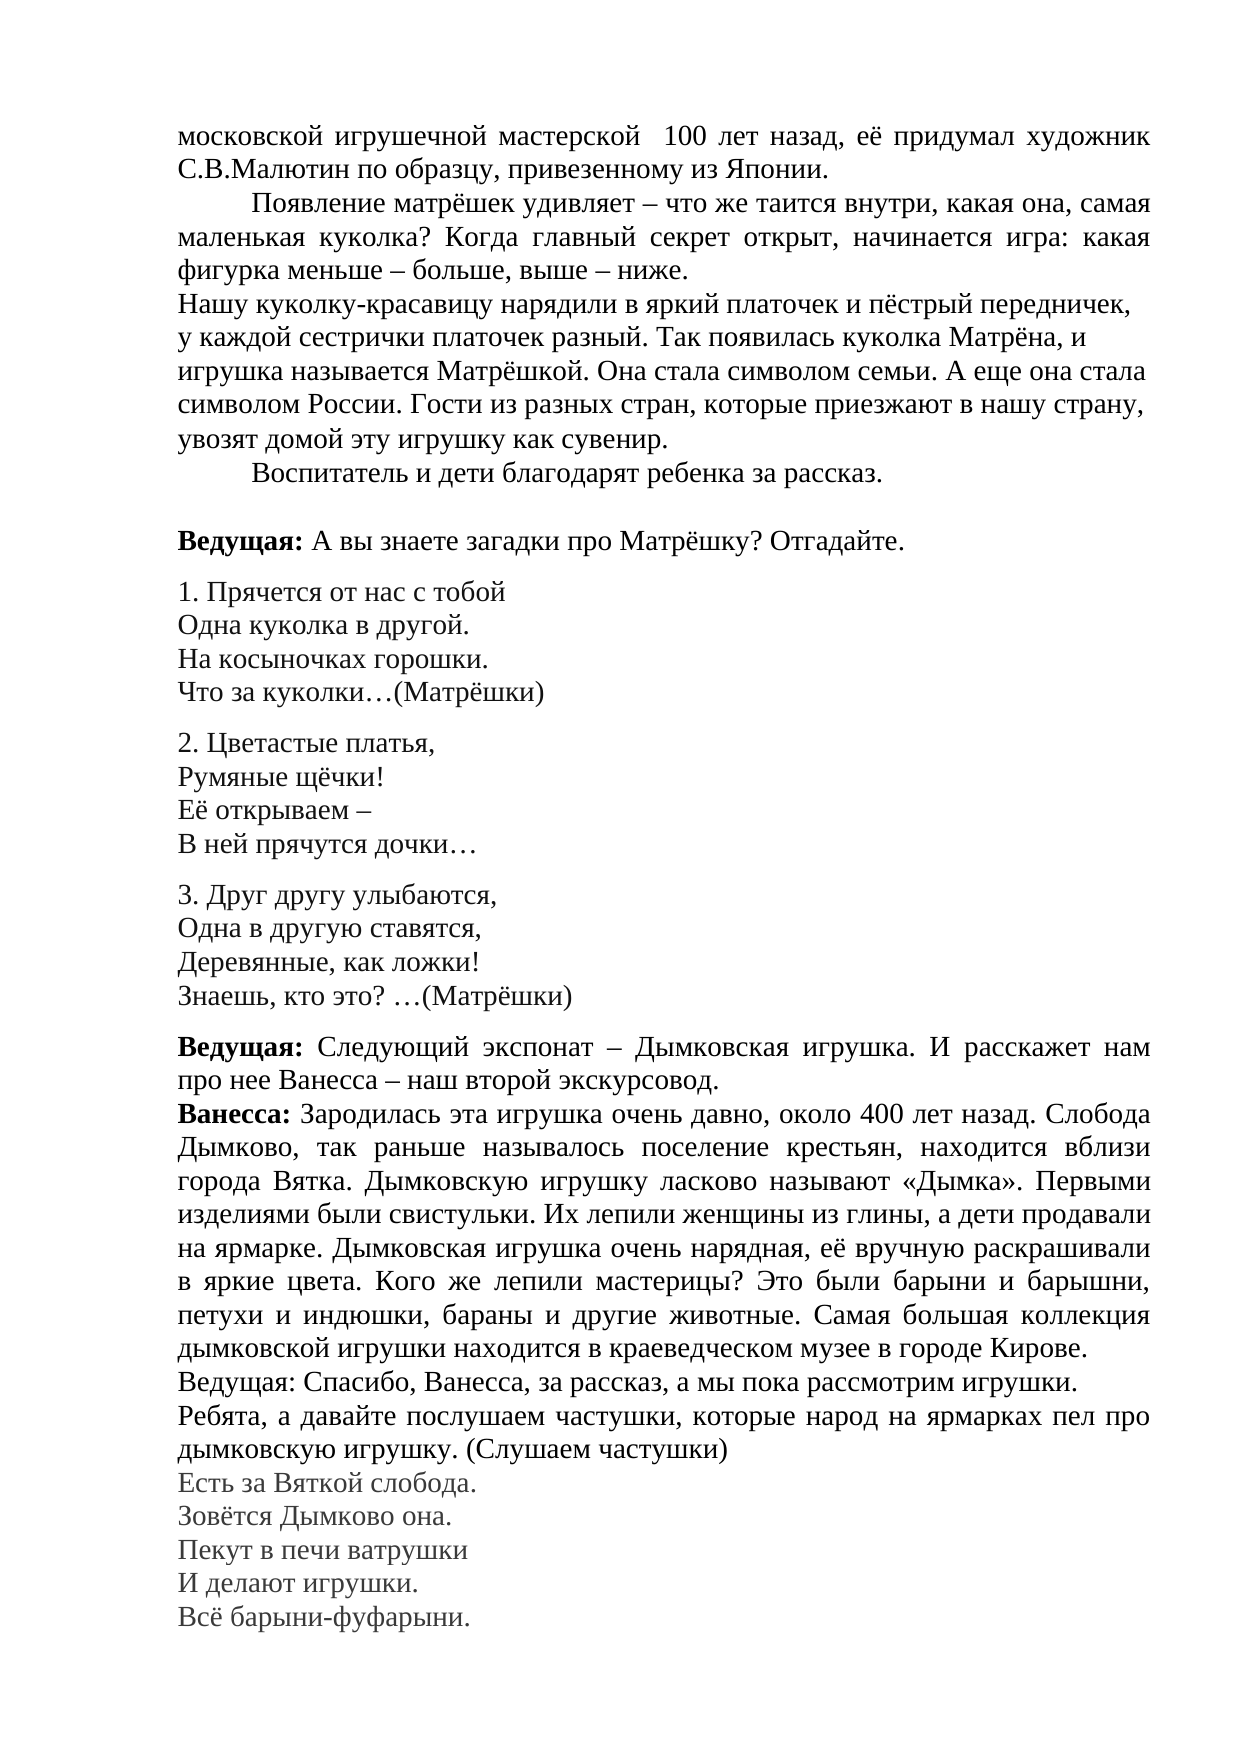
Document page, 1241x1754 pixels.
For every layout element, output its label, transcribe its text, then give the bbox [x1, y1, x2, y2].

text Ведущая: Спасибо, Ванесса, за рассказ, а мы пока рассмотрим игрушки. [177, 1364, 1152, 1398]
text Нашу куколку-красавицу нарядили в яркий платочек и пёстрый передничек, у каждой сестрички платочек разный. Так появилась куколка Матрёна, и игрушка называется Матрёшкой. Она стала символом семьи. А еще она стала символом России. Гости из разных стран, которые приезжают в нашу страну, увозят домой эту игрушку как сувенир. [177, 286, 1152, 456]
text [177, 118, 1152, 185]
text Воспитатель и дети благодарят ребенка за рассказ. [251, 456, 1152, 489]
text Ведущая: А вы знаете загадки про Матрёшку? Отгадайте. [177, 523, 1152, 556]
text Ребята, а давайте послушаем частушки, которые народ на ярмарках пел про дымковскую игрушку. (Слушаем частушки) [177, 1398, 1152, 1465]
text 1. Прячется от нас с тобой Одна куколка в другой. На косыночках горошки. Что за куколки…(Матрёшки) [177, 574, 1152, 708]
text Ведущая: Следующий экспонат – Дымковская игрушка. И расскажет нам про нее Ванесса – наш второй экскурсовод. [177, 1029, 1152, 1096]
text Появление матрёшек удивляет – что же таится внутри, какая она, самая маленькая куколка? Когда главный секрет открыт, начинается игра: какая фигурка меньше – больше, выше – ниже. [177, 185, 1152, 286]
text 2. Цветастые платья, Румяные щёчки! Её открываем – В ней прячутся дочки… [177, 725, 1152, 859]
text Ванесса: Зародилась эта игрушка очень давно, около 400 лет назад. Слобода Дымково, так раньше называлось поселение крестьян, находится вблизи города Вятка. Дымковскую игрушку ласково называют «Дымка». Первыми изделиями были свистульки. Их лепили женщины из глины, а дети продавали на ярмарке. Дымковская игрушка очень нарядная, её вручную раскрашивали в яркие цвета. Кого же лепили мастерицы? Это были барыни и барышни, петухи и индюшки, бараны и другие животные. Самая большая коллекция дымковской игрушки находится в краеведческом музее в городе Кирове. [177, 1096, 1152, 1364]
text 3. Друг другу улыбаются, Одна в другую ставятся, Деревянные, как ложки! Знаешь, кто это? …(Матрёшки) [177, 877, 1152, 1011]
